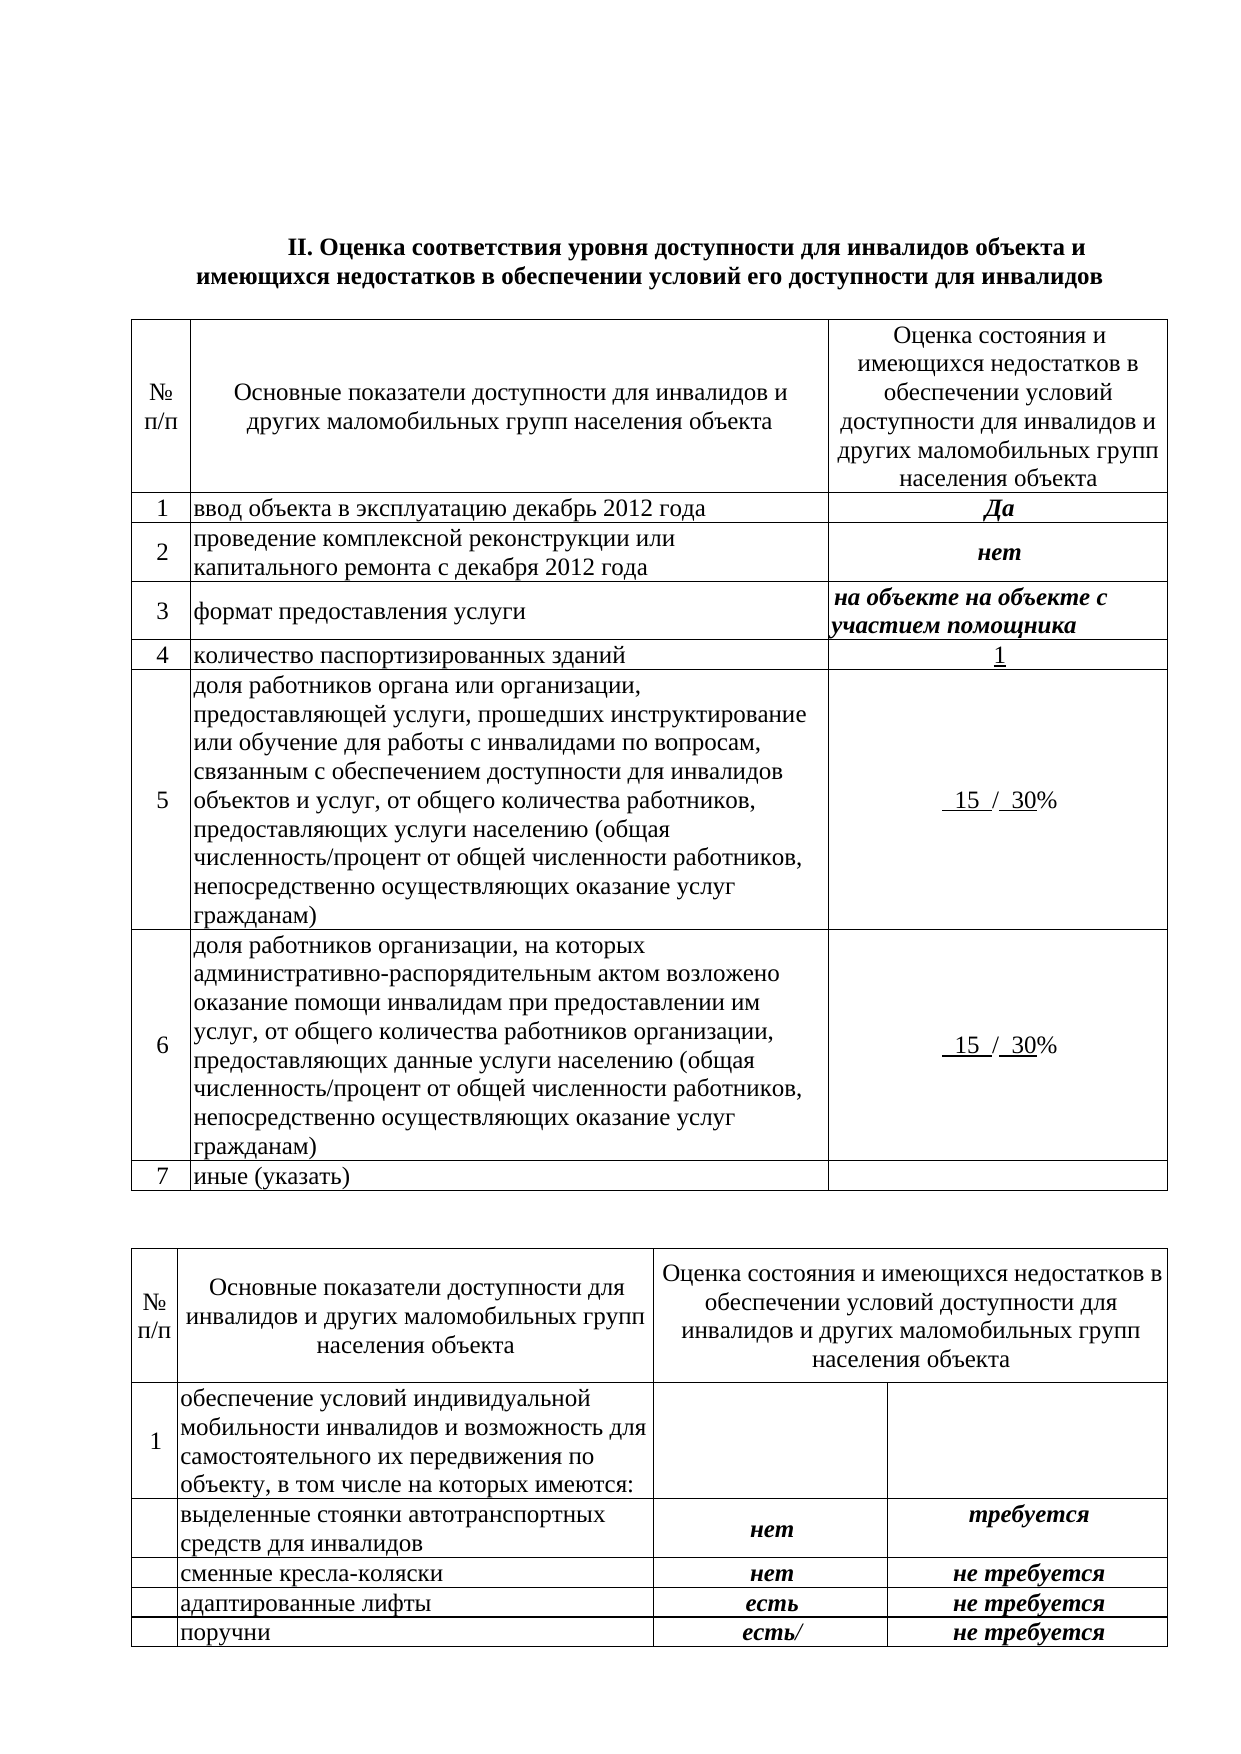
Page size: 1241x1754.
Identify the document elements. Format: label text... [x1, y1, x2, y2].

table_cell на объекте на объекте с участием помощника [829, 582, 1167, 639]
table_header № п/п [132, 320, 190, 492]
text II. Оценка соответствия уровня доступности для инвалидов объекта и имеющихся недостатков в обеспечении условий его доступности для инвалидов [148, 232, 1152, 290]
table_header Оценка состояния и имеющихся недостатков в обеспечении условий доступности для инвалидов и других маломобильных групп населения объекта [829, 320, 1167, 492]
table_header Оценка состояния и имеющихся недостатков в обеспечении условий доступности для инвалидов и других маломобильных групп населения объекта [654, 1249, 1167, 1382]
table_cell [132, 1558, 177, 1587]
table_header № п/п [132, 1249, 177, 1382]
table_cell ввод объекта в эксплуатацию декабрь 2012 года [191, 493, 828, 522]
table_cell доля работников органа или организации, предоставляющей услуги, прошедших инструктирование или обучение для работы с инвалидами по вопросам, связанным с обеспечением доступности для инвалидов объектов и услуг, от общего количества работников, предоставляющих услуги населению (общая численность/процент от общей численности работников, непосредственно осуществляющих оказание услуг гражданам) [191, 670, 828, 929]
table_cell 1 [132, 1383, 177, 1498]
table_cell не требуется [888, 1618, 1167, 1646]
table_cell обеспечение условий индивидуальной мобильности инвалидов и возможность для самостоятельного их передвижения по объекту, в том числе на которых имеются: [178, 1383, 653, 1498]
table_cell есть/ нет [654, 1618, 887, 1646]
table_cell [132, 1618, 177, 1646]
table_cell [829, 1161, 1167, 1189]
table_cell доля работников организации, на которых административно-распорядительным актом возложено оказание помощи инвалидам при предоставлении им услуг, от общего количества работников организации, предоставляющих данные услуги населению (общая численность/процент от общей численности работников, непосредственно осуществляющих оказание услуг гражданам) [191, 930, 828, 1160]
table_cell иные (указать) [191, 1161, 828, 1189]
table_cell 4 [132, 640, 190, 669]
table_header Основные показатели доступности для инвалидов и других маломобильных групп населения объекта [178, 1249, 653, 1382]
table_cell проведение комплексной реконструкции или капитального ремонта с декабря 2012 года [191, 523, 828, 581]
table_cell 2 [132, 523, 190, 581]
table_cell 15 / 30% [829, 670, 1167, 929]
table_cell количество паспортизированных зданий [191, 640, 828, 669]
table_cell [132, 1499, 177, 1557]
table_cell нет [829, 523, 1167, 581]
table_cell 3 [132, 582, 190, 639]
table_cell не требуется [888, 1588, 1167, 1616]
table_cell адаптированные лифты [178, 1588, 653, 1616]
table_cell требуется [888, 1499, 1167, 1557]
table_cell [654, 1383, 887, 1498]
table_cell формат предоставления услуги [191, 582, 828, 639]
table_cell 1 [829, 640, 1167, 669]
table_cell [132, 1588, 177, 1616]
table_cell 5 [132, 670, 190, 929]
table_cell нет [654, 1558, 887, 1587]
table_cell выделенные стоянки автотранспортных средств для инвалидов [178, 1499, 653, 1557]
table_cell не требуется [888, 1558, 1167, 1587]
table_cell 7 [132, 1161, 190, 1189]
table_cell сменные кресла-коляски [178, 1558, 653, 1587]
table_cell Да [829, 493, 1167, 522]
table_cell [888, 1383, 1167, 1498]
table_cell есть [654, 1588, 887, 1616]
table_cell 15 / 30% [829, 930, 1167, 1160]
table_cell нет [654, 1499, 887, 1557]
table_header Основные показатели доступности для инвалидов и других маломобильных групп населения объекта [191, 320, 828, 492]
table_cell поручни [178, 1618, 653, 1646]
table_cell 1 [132, 493, 190, 522]
table_cell 6 [132, 930, 190, 1160]
